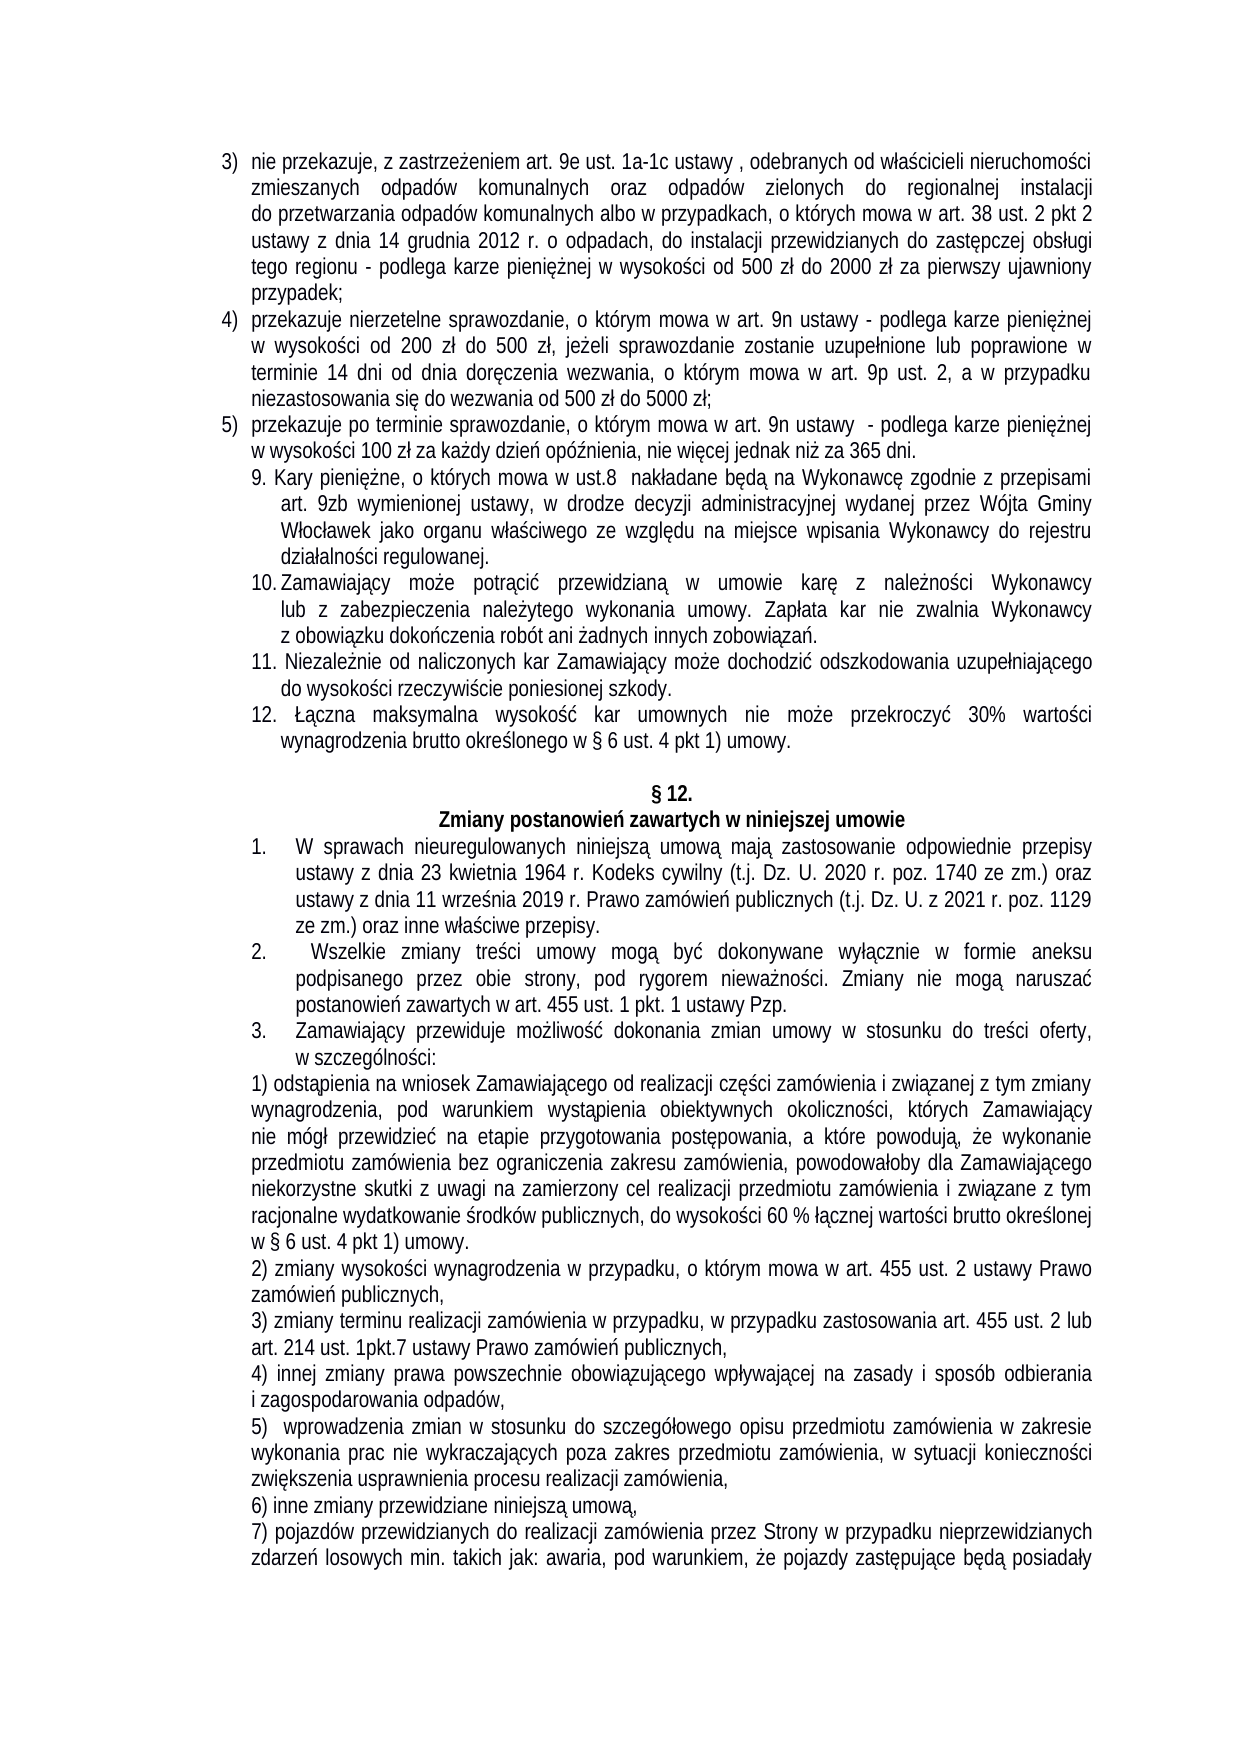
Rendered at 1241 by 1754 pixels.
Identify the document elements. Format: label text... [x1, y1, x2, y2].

text 10. Zamawiający może potrącić przewidzianą w umowie karę z należności Wykonawcy lub z zabezpieczenia należytego wykonania umowy. Zapłata kar nie zwalnia Wykonawcy z obowiązku dokończenia robót ani żadnych innych zobowiązań. [251, 569, 1093, 648]
text 1) odstąpienia na wniosek Zamawiającego od realizacji części zamówienia i związanej z tym zmiany wynagrodzenia, pod warunkiem wystąpienia obiektywnych okoliczności, których Zamawiający nie mógł przewidzieć na etapie przygotowania postępowania, a które powodują, że wykonanie przedmiotu zamówienia bez ograniczenia zakresu zamówienia, powodowałoby dla Zamawiającego niekorzystne skutki z uwagi na zamierzony cel realizacji przedmiotu zamówienia i związane z tym racjonalne wydatkowanie środków publicznych, do wysokości 60 % łącznej wartości brutto określonej w § 6 ust. 4 pkt 1) umowy. [251, 1070, 1093, 1254]
text 6) inne zmiany przewidziane niniejszą umową, [251, 1492, 1093, 1518]
text 2) zmiany wysokości wynagrodzenia w przypadku, o którym mowa w art. 455 ust. 2 ustawy Prawo zamówień publicznych, [251, 1254, 1093, 1307]
text 12. Łączna maksymalna wysokość kar umownych nie może przekroczyć 30% wartości wynagrodzenia brutto określonego w § 6 ust. 4 pkt 1) umowy. [251, 701, 1093, 754]
text 9. Kary pieniężne, o których mowa w ust.8 nakładane będą na Wykonawcę zgodnie z przepisami art. 9zb wymienionej ustawy, w drodze decyzji administracyjnej wydanej przez Wójta Gminy Włocławek jako organu właściwego ze względu na miejsce wpisania Wykonawcy do rejestru działalności regulowanej. [251, 464, 1093, 569]
text 11. Niezależnie od naliczonych kar Zamawiający może dochodzić odszkodowania uzupełniającego do wysokości rzeczywiście poniesionej szkody. [251, 648, 1093, 701]
text 3) zmiany terminu realizacji zamówienia w przypadku, w przypadku zastosowania art. 455 ust. 2 lub art. 214 ust. 1pkt.7 ustawy Prawo zamówień publicznych, [251, 1307, 1093, 1360]
list W sprawach nieuregulowanych niniejszą umową mają zastosowanie odpowiednie przepisy ustawy z dnia 23 kwietnia 1964 r. Kodeks cywilny (t.j. Dz. U. 2020 r. poz. 1740 ze zm.) oraz ustawy z dnia 11 września 2019 r. Prawo zamówień publicznych (t.j. Dz. U. z 2021 r. poz. 1129 ze zm.) oraz inne właściwe przepisy. [251, 833, 1093, 938]
text 3) nie przekazuje, z zastrzeżeniem art. 9e ust. 1a-1c ustawy , odebranych od właścicieli nieruchomości zmieszanych odpadów komunalnych oraz odpadów zielonych do regionalnej instalacji do przetwarzania odpadów komunalnych albo w przypadkach, o których mowa w art. 38 ust. 2 pkt 2 ustawy z dnia 14 grudnia 2012 r. o odpadach, do instalacji przewidzianych do zastępczej obsługi tego regionu - podlega karze pieniężnej w wysokości od 500 zł do 2000 zł za pierwszy ujawniony przypadek; [221, 148, 1093, 306]
text § 12. [251, 780, 1093, 806]
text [251, 1518, 1093, 1571]
text 4) przekazuje nierzetelne sprawozdanie, o którym mowa w art. 9n ustawy - podlega karze pieniężnej w wysokości od 200 zł do 500 zł, jeżeli sprawozdanie zostanie uzupełnione lub poprawione w terminie 14 dni od dnia doręczenia wezwania, o którym mowa w art. 9p ust. 2, a w przypadku niezastosowania się do wezwania od 500 zł do 5000 zł; [221, 306, 1093, 411]
list Wszelkie zmiany treści umowy mogą być dokonywane wyłącznie w formie aneksu podpisanego przez obie strony, pod rygorem nieważności. Zmiany nie mogą naruszać postanowień zawartych w art. 455 ust. 1 pkt. 1 ustawy Pzp. [251, 938, 1093, 1017]
list Zamawiający przewiduje możliwość dokonania zmian umowy w stosunku do treści oferty, w szczególności: [251, 1017, 1093, 1070]
text 5) przekazuje po terminie sprawozdanie, o którym mowa w art. 9n ustawy - podlega karze pieniężnej w wysokości 100 zł za każdy dzień opóźnienia, nie więcej jednak niż za 365 dni. [221, 411, 1093, 464]
text Zmiany postanowień zawartych w niniejszej umowie [251, 806, 1093, 833]
text 4) innej zmiany prawa powszechnie obowiązującego wpływającej na zasady i sposób odbierania i zagospodarowania odpadów, [251, 1360, 1093, 1413]
text 5) wprowadzenia zmian w stosunku do szczegółowego opisu przedmiotu zamówienia w zakresie wykonania prac nie wykraczających poza zakres przedmiotu zamówienia, w sytuacji konieczności zwiększenia usprawnienia procesu realizacji zamówienia, [251, 1413, 1093, 1492]
